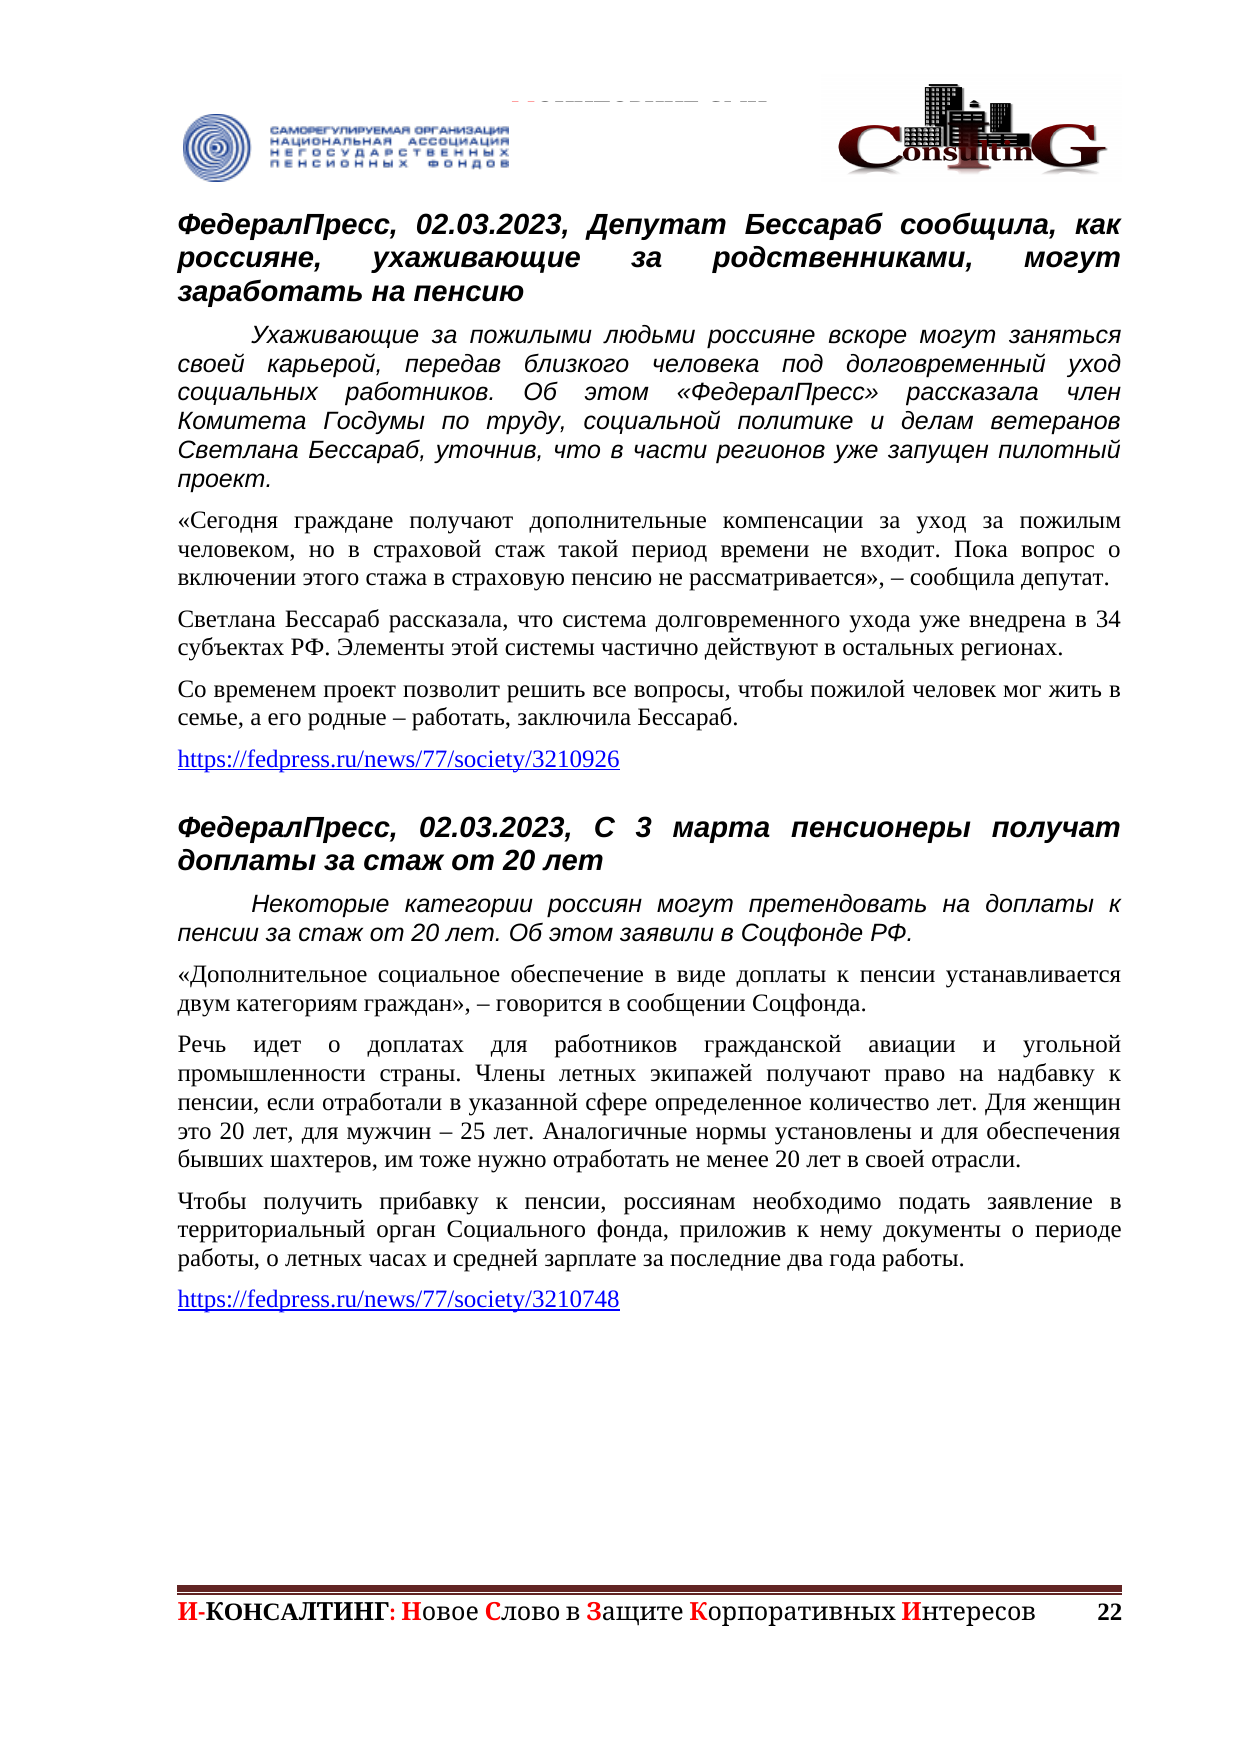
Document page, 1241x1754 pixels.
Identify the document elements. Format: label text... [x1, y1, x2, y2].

subtitle ФедералПресс, 02.03.2023, Депутат Бессараб сообщила, как россияне, ухаживающие за родственниками, могут заработать на пенсию [177, 207, 1122, 307]
subtitle Ухаживающие за пожилыми людьми россияне вскоре могут заняться своей карьерой, передав близкого человека под долговременный уход социальных работников. Об этом «ФедералПресс» рассказала член Комитета Госдумы по труду, социальной политике и делам ветеранов Светлана Бессараб, уточнив, что в части регионов уже запущен пилотный проект. [177, 320, 1122, 492]
text https://fedpress.ru/news/77/society/3210926 [177, 744, 1122, 772]
text «Сегодня граждане получают дополнительные компенсации за уход за пожилым человеком, но в страховой стаж такой период времени не входит. Пока вопрос о включении этого стажа в страховую пенсию не рассматривается», – сообщила депутат. [177, 505, 1122, 591]
text Со временем проект позволит решить все вопросы, чтобы пожилой человек мог жить в семье, а его родные – работать, заключила Бессараб. [177, 674, 1122, 731]
text Светлана Бессараб рассказала, что система долговременного ухода уже внедрена в 34 субъектах РФ. Элементы этой системы частично действуют в остальных регионах. [177, 604, 1122, 661]
text «Дополнительное социальное обеспечение в виде доплаты к пенсии устанавливается двум категориям граждан», – говорится в сообщении Соцфонда. [177, 959, 1122, 1017]
text Чтобы получить прибавку к пенсии, россиянам необходимо подать заявление в территориальный орган Социального фонда, приложив к нему документы о периоде работы, о летных часах и средней зарплате за последние два года работы. [177, 1186, 1122, 1272]
subtitle Некоторые категории россиян могут претендовать на доплаты к пенсии за стаж от 20 лет. Об этом заявили в Соцфонде РФ. [177, 889, 1122, 947]
text Речь идет о доплатах для работников гражданской авиации и угольной промышленности страны. Члены летных экипажей получают право на надбавку к пенсии, если отработали в указанной сфере определенное количество лет. Для женщин это 20 лет, для мужчин – 25 лет. Аналогичные нормы установлены и для обеспечения бывших шахтеров, им тоже нужно отработать не менее 20 лет в своей отрасли. [177, 1029, 1122, 1173]
subtitle ФедералПресс, 02.03.2023, С 3 марта пенсионеры получат доплаты за стаж от 20 лет [177, 810, 1122, 877]
picture [183, 114, 509, 182]
picture [821, 73, 1122, 182]
text https://fedpress.ru/news/77/society/3210748 [177, 1284, 1122, 1313]
